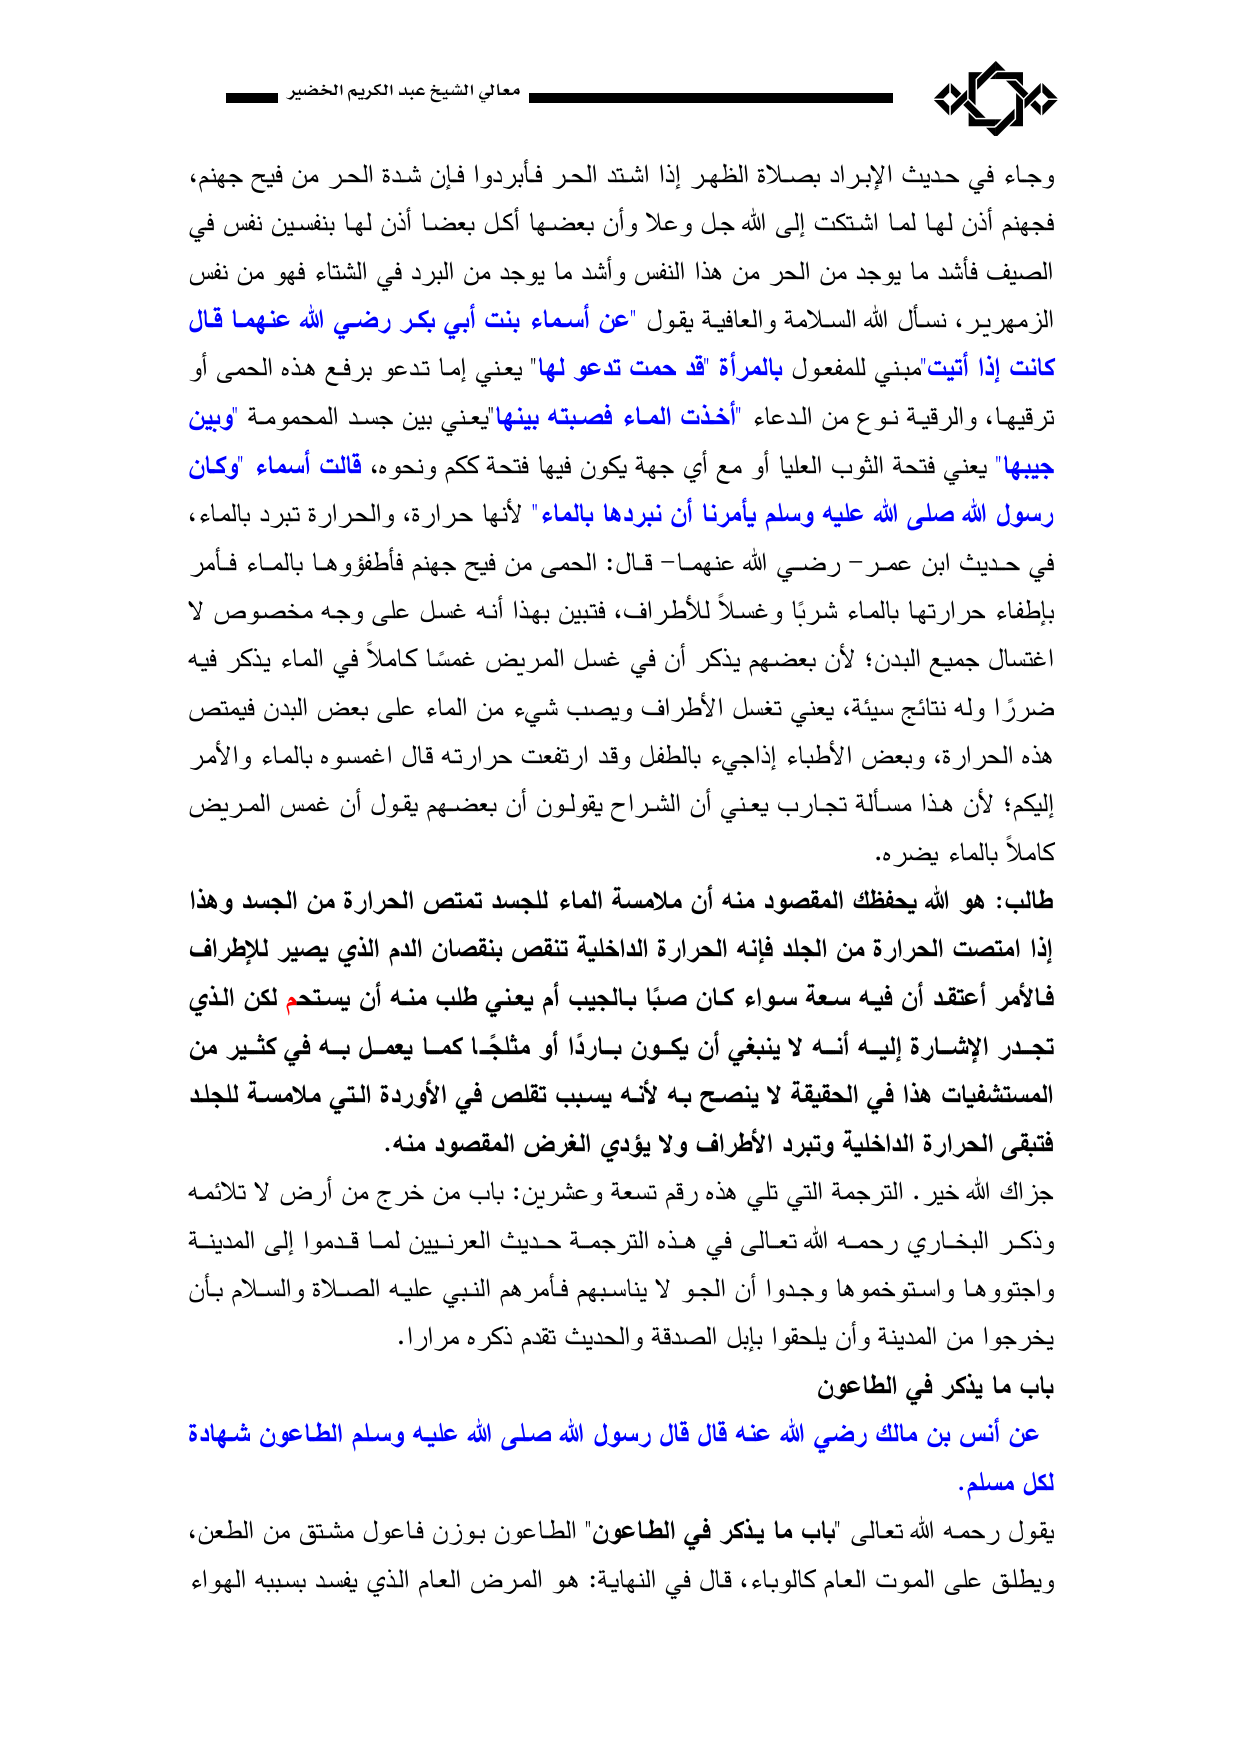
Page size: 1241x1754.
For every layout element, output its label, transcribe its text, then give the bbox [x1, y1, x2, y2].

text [187, 1506, 1053, 1603]
text طالب: هو الله يحفظك المقصود منه أن ملامسة الماء للجسد تمتص الحرارة من الجسد وهذا إذا امتصت الحرارة من الجلد فإنه الحرارة الداخلية تنقص بنقصان الدم الذي يصير للإطراف فالأمر أعتقد أن فيه سعة سواء كان صبًا بالجيب أم يعني طلب منه أن يستحم لكن الذي تجدر الإشارة إليه أنه لا ينبغي أن يكون باردًا أو مثلجًا كما يعمل به في كثير من المستشفيات هذا في الحقيقة لا ينصح به لأنه يسبب تقلص في الأوردة التي ملامسة للجلد فتبقى الحرارة الداخلية وتبرد الأطراف ولا يؤدي الغرض المقصود منه. [187, 876, 1053, 1167]
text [187, 150, 1053, 876]
text جزاك الله خير. الترجمة التي تلي هذه رقم تسعة وعشرين: باب من خرج من أرض لا تلائمه وذكر البخاري رحمه الله تعالى في هذه الترجمة حديث العرنيين لما قدموا إلى المدينة واجتووها واستوخموها وجدوا أن الجو لا يناسبهم فأمرهم النبي عليه الصلاة والسلام بأن يخرجوا من المدينة وأن يلحقوا بإبل الصدقة والحديث تقدم ذكره مرارا. [187, 1167, 1053, 1361]
text عن أنس بن مالك رضي الله عنه قال قال رسول الله صلى الله عليه وسلم الطاعون شهادة لكل مسلم. [187, 1409, 1053, 1506]
text باب ما يذكر في الطاعون [187, 1361, 1053, 1409]
